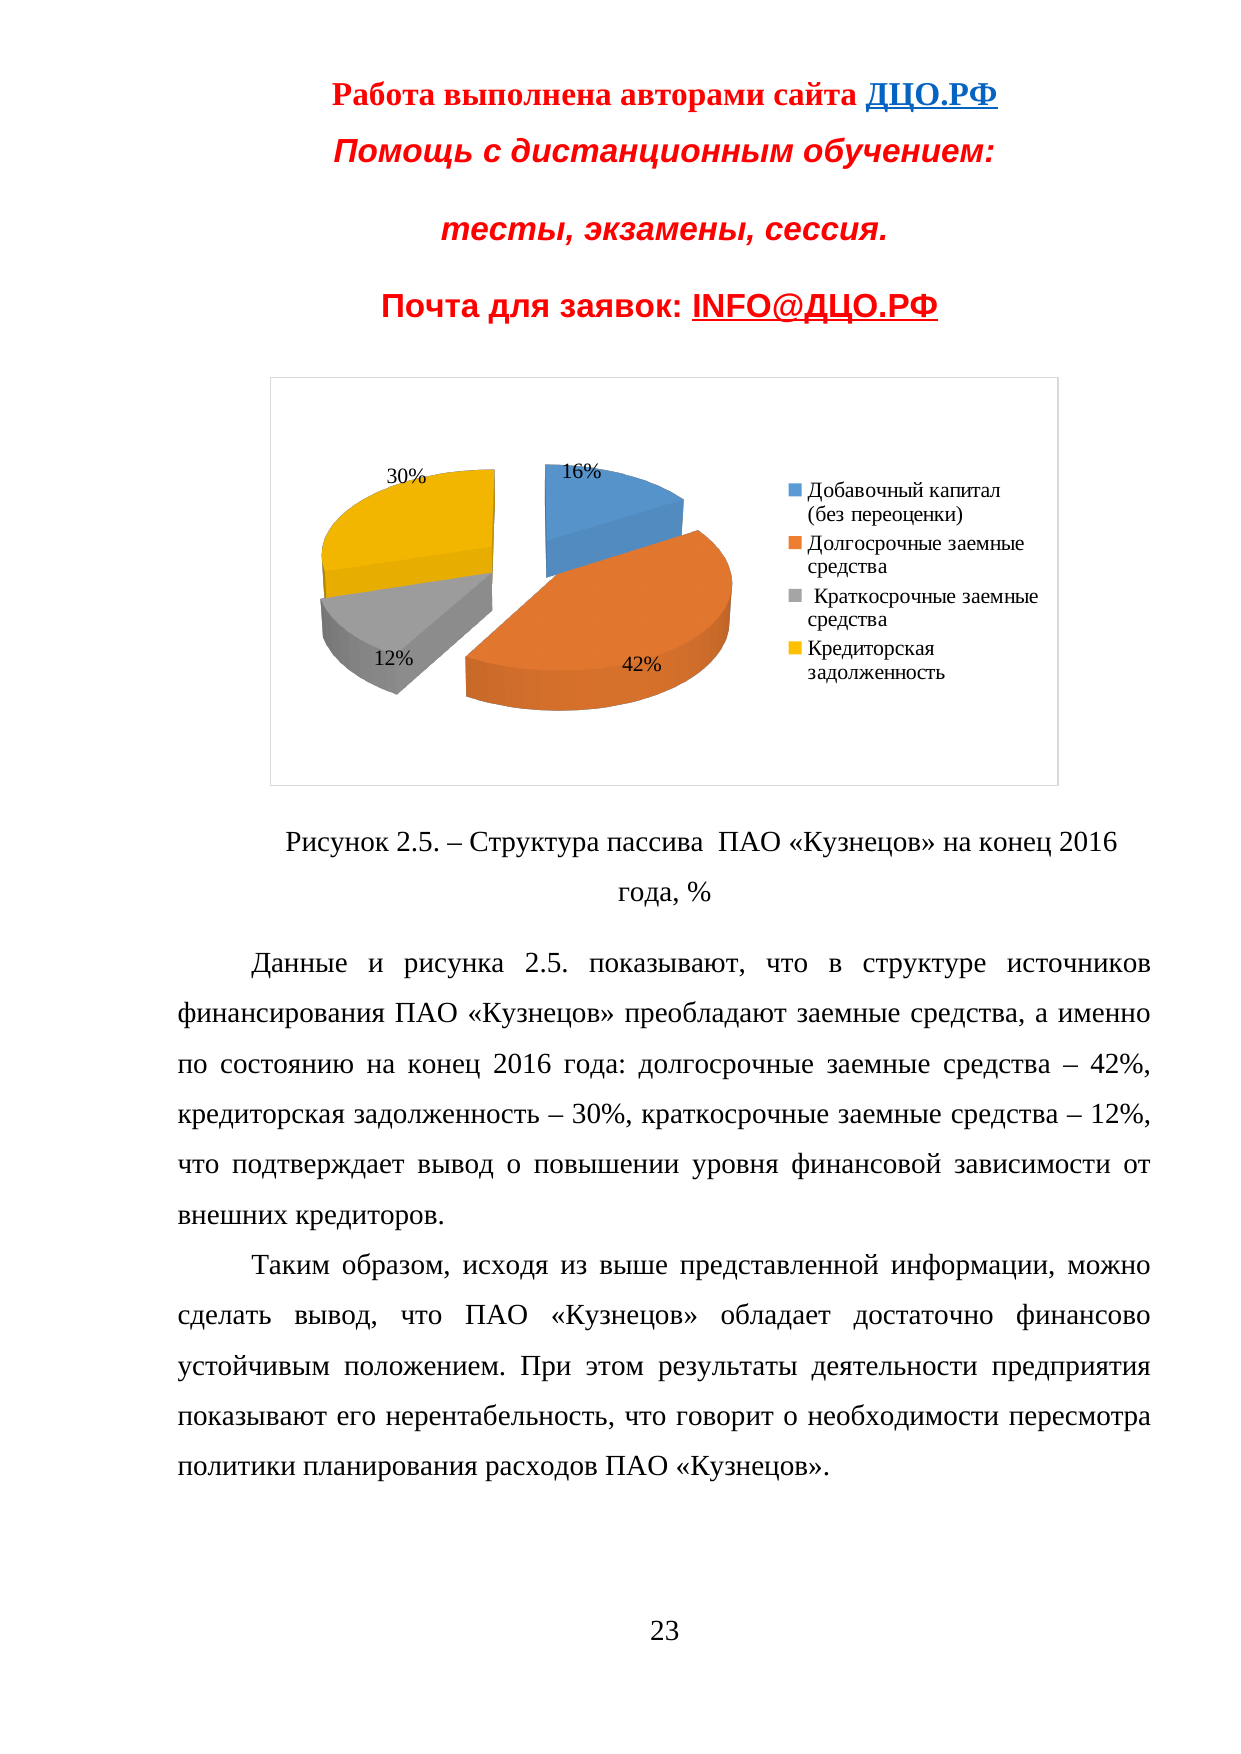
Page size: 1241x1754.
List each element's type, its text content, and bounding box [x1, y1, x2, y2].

text Рисунок 2.5. – Структура пассива ПАО «Кузнецов» на конец 2016 года, % [177, 824, 1152, 908]
text Данные и рисунка 2.5. показывают, что в структуре источников финансирования ПАО «Кузнецов» преобладают заемные средства, а именно по состоянию на конец 2016 года: долгосрочные заемные средства – 42%, кредиторская задолженность – 30%, краткосрочные заемные средства – 12%, что подтверждает вывод о повышении уровня финансовой зависимости от внешних кредиторов. [177, 945, 1152, 1230]
text Таким образом, исходя из выше представленной информации, можно сделать вывод, что ПАО «Кузнецов» обладает достаточно финансово устойчивым положением. При этом результаты деятельности предприятия показывают его нерентабельность, что говорит о необходимости пересмотра политики планирования расходов ПАО «Кузнецов». [177, 1247, 1152, 1482]
